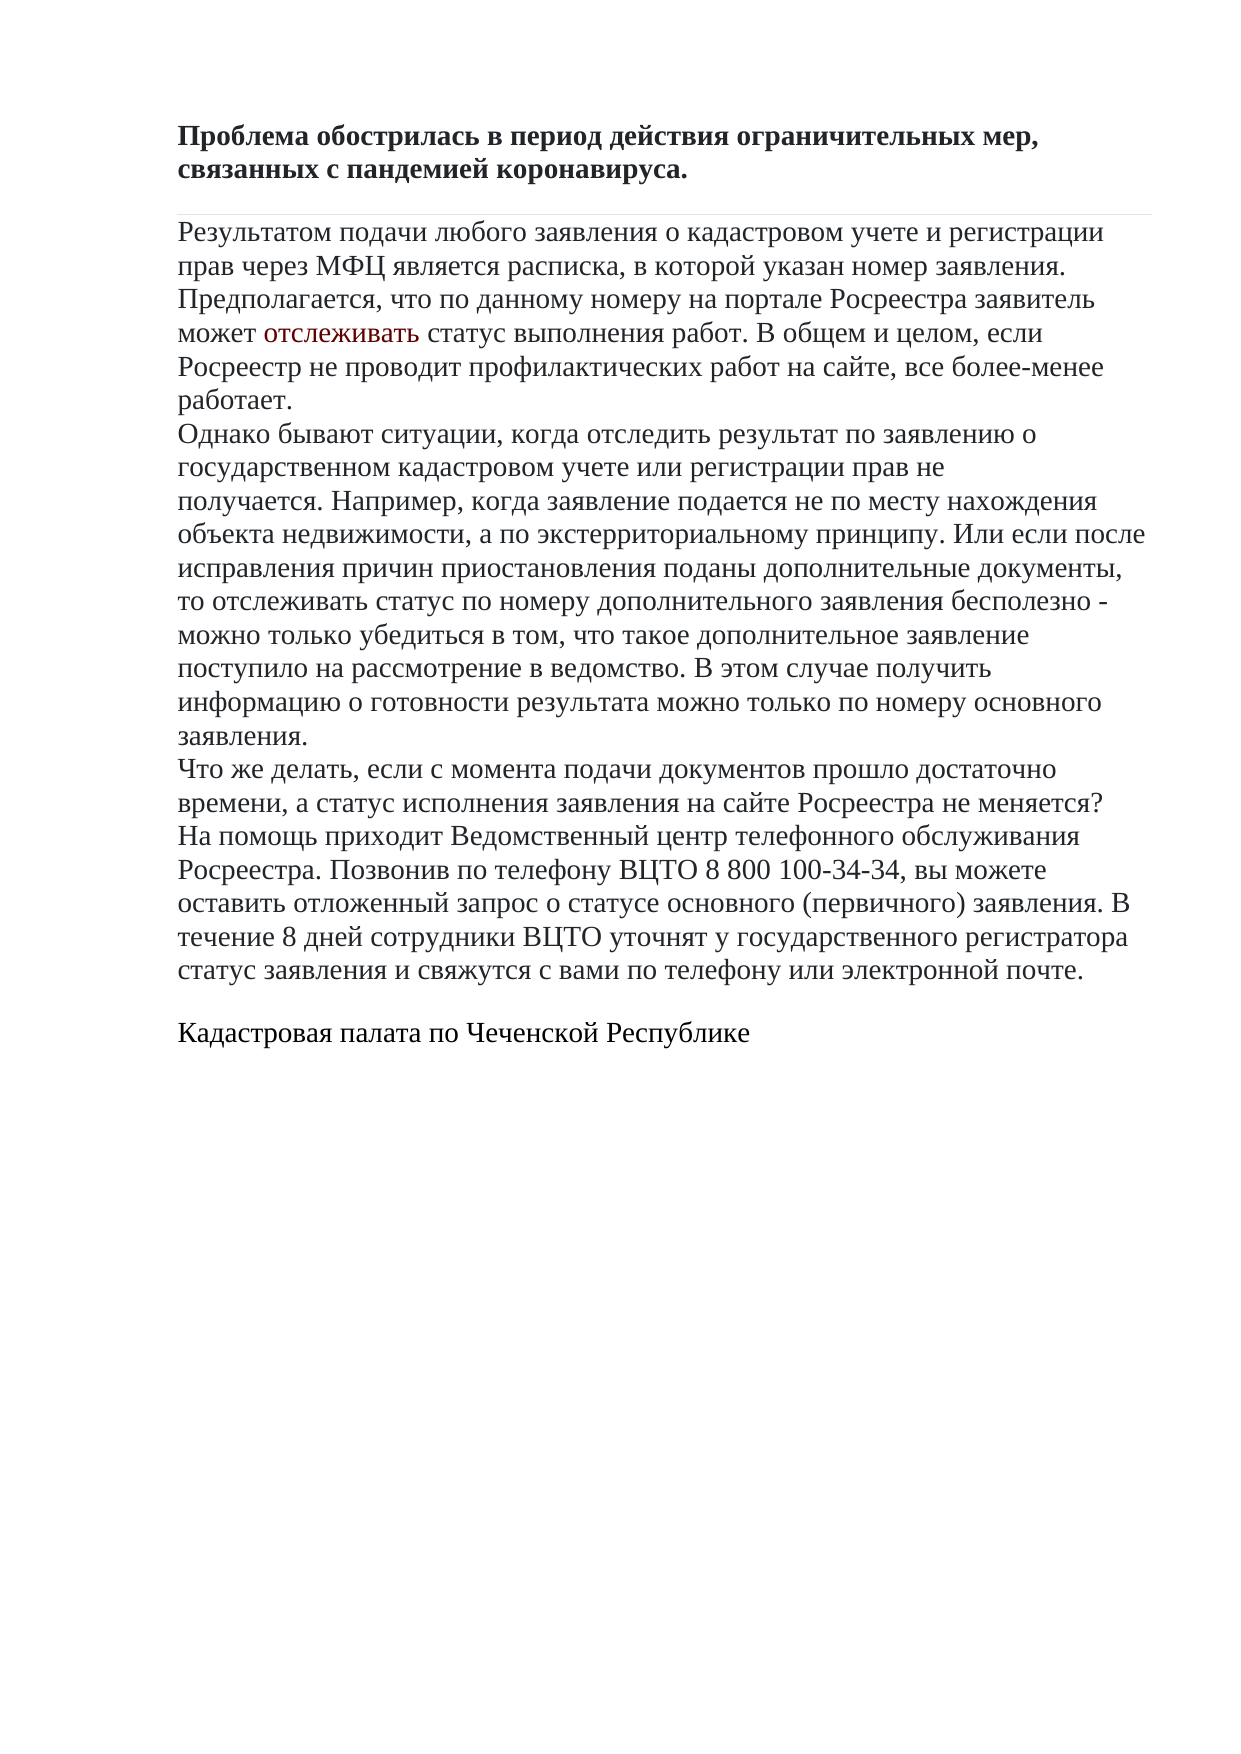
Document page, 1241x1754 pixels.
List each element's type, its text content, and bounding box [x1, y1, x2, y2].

text На помощь приходит Ведомственный центр телефонного обслуживания Росреестра. Позвонив по телефону ВЦТО 8 800 100-34-34, вы можете оставить отложенный запрос о статусе основного (первичного) заявления. В течение 8 дней сотрудники ВЦТО уточнят у государственного регистратора статус заявления и свяжутся с вами по телефону или электронной почте. [177, 818, 1152, 986]
text Однако бывают ситуации, когда отследить результат по заявлению о государственном кадастровом учете или регистрации прав не получается. Например, когда заявление подается не по месту нахождения объекта недвижимости, а по экстерриториальному принципу. Или если после исправления причин приостановления поданы дополнительные документы, то отслеживать статус по номеру дополнительного заявления бесполезно - можно только убедиться в том, что такое дополнительное заявление поступило на рассмотрение в ведомство. В этом случае получить информацию о готовности результата можно только по номеру основного заявления. [177, 416, 1152, 751]
text Предполагается, что по данному номеру на портале Росреестра заявитель может отслеживать статус выполнения работ. В общем и целом, если Росреестр не проводит профилактических работ на сайте, все более-менее работает. [177, 282, 1152, 416]
text Проблема обострилась в период действия ограничительных мер, связанных с пандемией коронавируса. [177, 118, 1152, 185]
text Что же делать, если с момента подачи документов прошло достаточно времени, а статус исполнения заявления на сайте Росреестра не меняется? [177, 751, 1152, 818]
text Результатом подачи любого заявления о кадастровом учете и регистрации прав через МФЦ является расписка, в которой указан номер заявления. [177, 215, 1152, 282]
text Кадастровая палата по Чеченской Республике [177, 1015, 1152, 1049]
